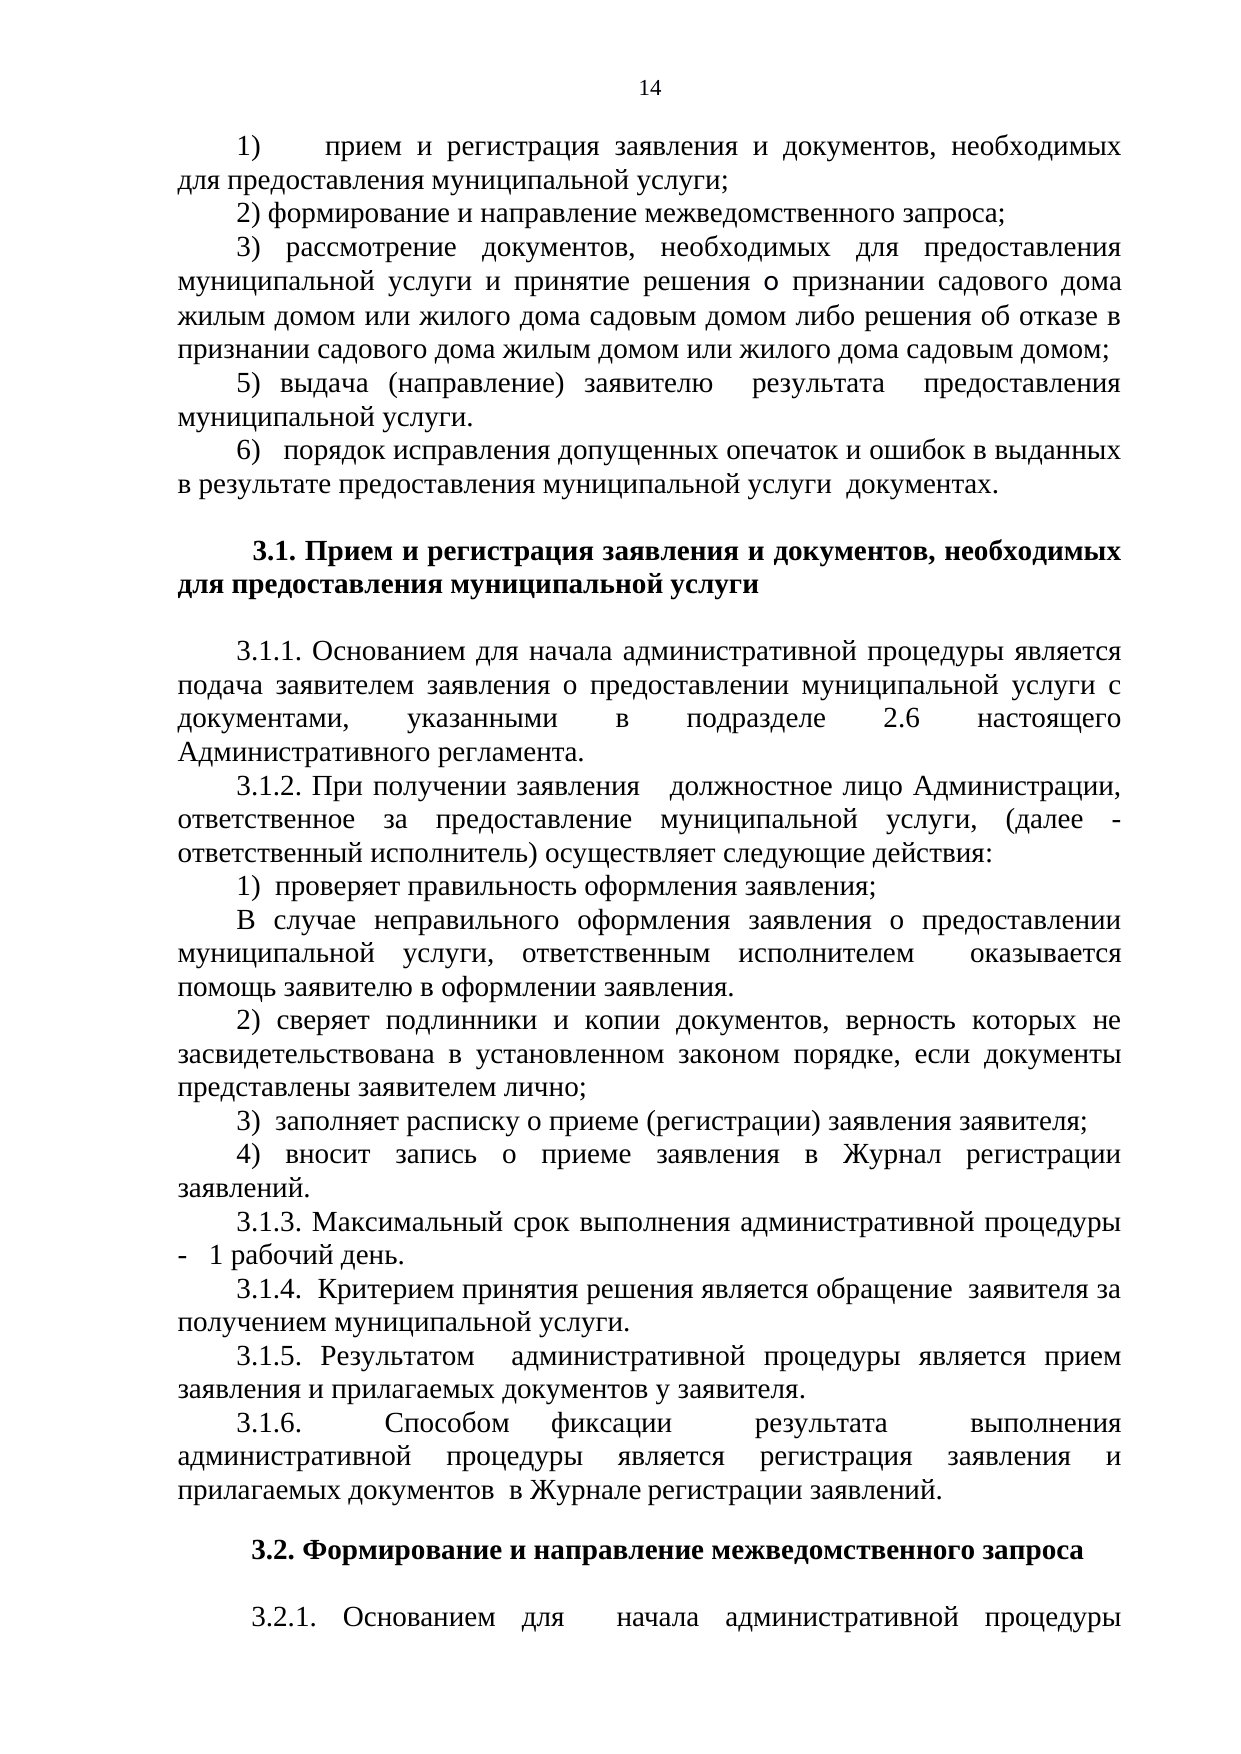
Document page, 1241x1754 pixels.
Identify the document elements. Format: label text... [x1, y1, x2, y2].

text 3.1.1. Основанием для начала административной процедуры является подача заявителем заявления о предоставлении муниципальной услуги с документами, указанными в подразделе 2.6 настоящего Административного регламента. [177, 633, 1122, 768]
text 3.2. Формирование и направление межведомственного запроса [177, 1532, 1122, 1565]
text 5) выдача (направление) заявителю результата предоставления муниципальной услуги. [177, 365, 1122, 432]
text 3.1.6. Способом фиксации результата выполнения административной процедуры является регистрация заявления и прилагаемых документов в Журнале регистрации заявлений. [177, 1405, 1122, 1506]
text В случае неправильного оформления заявления о предоставлении муниципальной услуги, ответственным исполнителем оказывается помощь заявителю в оформлении заявления. [177, 902, 1122, 1002]
text 3.1.4. Критерием принятия решения является обращение заявителя за получением муниципальной услуги. [177, 1271, 1122, 1338]
text 3.1.2. При получении заявления должностное лицо Администрации, ответственное за предоставление муниципальной услуги, (далее - ответственный исполнитель) осуществляет следующие действия: [177, 768, 1122, 868]
text 1) проверяет правильность оформления заявления; [177, 868, 1122, 902]
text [177, 1599, 1122, 1632]
text 3) заполняет расписку о приеме (регистрации) заявления заявителя; [177, 1103, 1122, 1137]
text 4) вносит запись о приеме заявления в Журнал регистрации заявлений. [177, 1137, 1122, 1204]
text 2) формирование и направление межведомственного запроса; [177, 195, 1122, 229]
list прием и регистрация заявления и документов, необходимых для предоставления муниципальной услуги; [177, 128, 1122, 195]
text 3.1.5. Результатом административной процедуры является прием заявления и прилагаемых документов у заявителя. [177, 1338, 1122, 1405]
text 6) порядок исправления допущенных опечаток и ошибок в выданных в результате предоставления муниципальной услуги документах. [177, 432, 1122, 499]
text 3) рассмотрение документов, необходимых для предоставления муниципальной услуги и принятие решения о признании садового дома жилым домом или жилого дома садовым домом либо решения об отказе в признании садового дома жилым домом или жилого дома садовым домом; [177, 229, 1122, 365]
text 2) сверяет подлинники и копии документов, верность которых не засвидетельствована в установленном законом порядке, если документы представлены заявителем лично; [177, 1002, 1122, 1103]
text 3.1. Прием и регистрация заявления и документов, необходимых для предоставления муниципальной услуги [177, 533, 1122, 600]
text 3.1.3. Максимальный срок выполнения административной процедуры - 1 рабочий день. [177, 1204, 1122, 1271]
